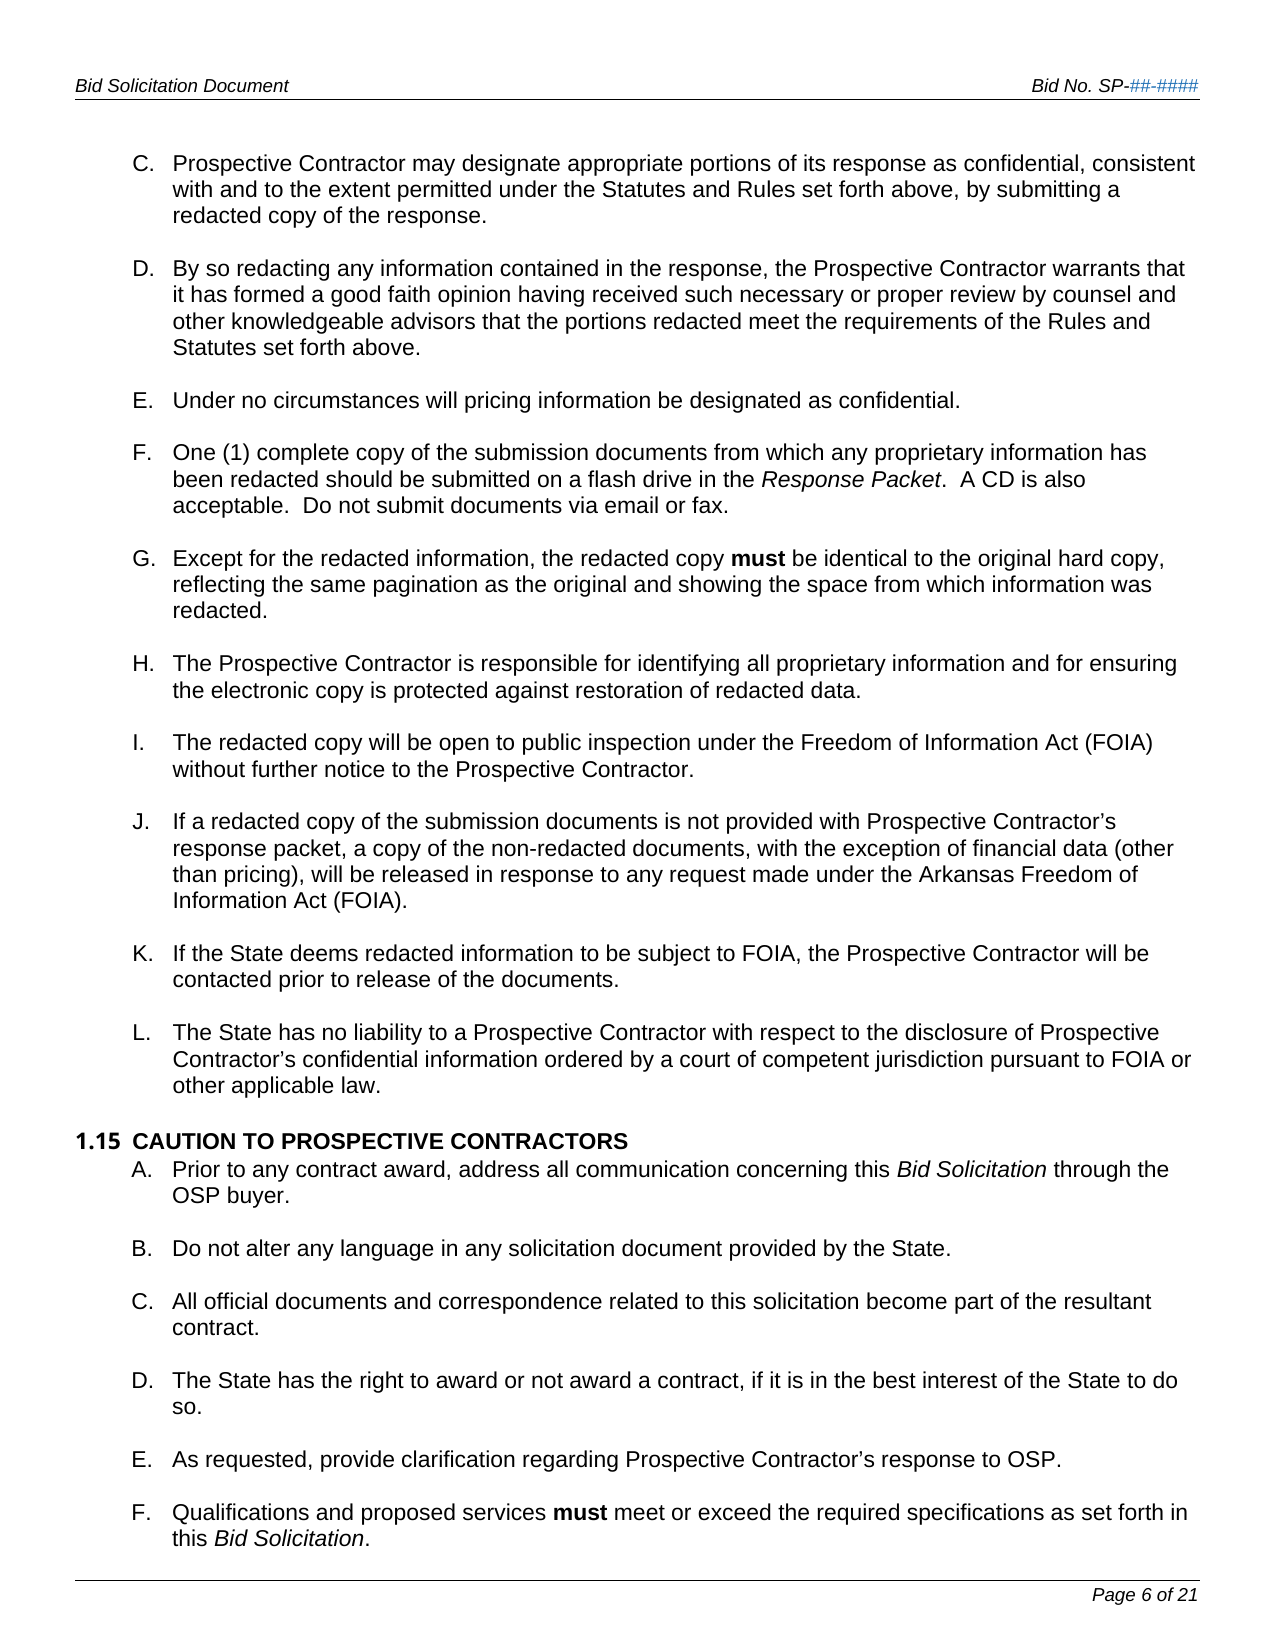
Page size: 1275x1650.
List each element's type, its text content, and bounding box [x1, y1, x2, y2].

list All official documents and correspondence related to this solicitation become part of the resultant contract. [131, 1288, 1200, 1340]
list The State has no liability to a Prospective Contractor with respect to the disclosure of Prospective Contractor’s confidential information ordered by a court of competent jurisdiction pursuant to FOIA or other applicable law. [132, 1019, 1200, 1098]
list Prospective Contractor may designate appropriate portions of its response as confidential, consistent with and to the extent permitted under the Statutes and Rules set forth above, by submitting a redacted copy of the response. [132, 149, 1200, 228]
list The redacted copy will be open to public inspection under the Freedom of Information Act (FOIA) without further notice to the Prospective Contractor. [132, 729, 1200, 782]
list Do not alter any language in any solicitation document provided by the State. [131, 1235, 1200, 1261]
list Under no circumstances will pricing information be designated as confidential. [132, 387, 1200, 413]
list CAUTION TO PROSPECTIVE CONTRACTORS [75, 1124, 1200, 1156]
list Qualifications and proposed services must meet or exceed the required specifications as set forth in this Bid Solicitation. [131, 1498, 1200, 1551]
list One (1) complete copy of the submission documents from which any proprietary information has been redacted should be submitted on a flash drive in the Response Packet. A CD is also acceptable. Do not submit documents via email or fax. [132, 439, 1200, 518]
list Prior to any contract award, address all communication concerning this Bid Solicitation through the OSP buyer. [131, 1156, 1200, 1208]
list By so redacting any information contained in the response, the Prospective Contractor warrants that it has formed a good faith opinion having received such necessary or proper review by counsel and other knowledgeable advisors that the portions redacted meet the requirements of the Rules and Statutes set forth above. [132, 255, 1200, 360]
list As requested, provide clarification regarding Prospective Contractor’s response to OSP. [131, 1446, 1200, 1472]
list If a redacted copy of the submission documents is not provided with Prospective Contractor’s response packet, a copy of the non-redacted documents, with the exception of financial data (other than pricing), will be released in response to any request made under the Arkansas Freedom of Information Act (FOIA). [132, 808, 1200, 914]
list The State has the right to award or not award a contract, if it is in the best interest of the State to do so. [131, 1367, 1200, 1419]
list If the State deems redacted information to be subject to FOIA, the Prospective Contractor will be contacted prior to release of the documents. [132, 940, 1200, 993]
list Except for the redacted information, the redacted copy must be identical to the original hard copy, reflecting the same pagination as the original and showing the space from which information was redacted. [132, 545, 1200, 624]
list The Prospective Contractor is responsible for identifying all proprietary information and for ensuring the electronic copy is protected against restoration of redacted data. [132, 650, 1200, 703]
